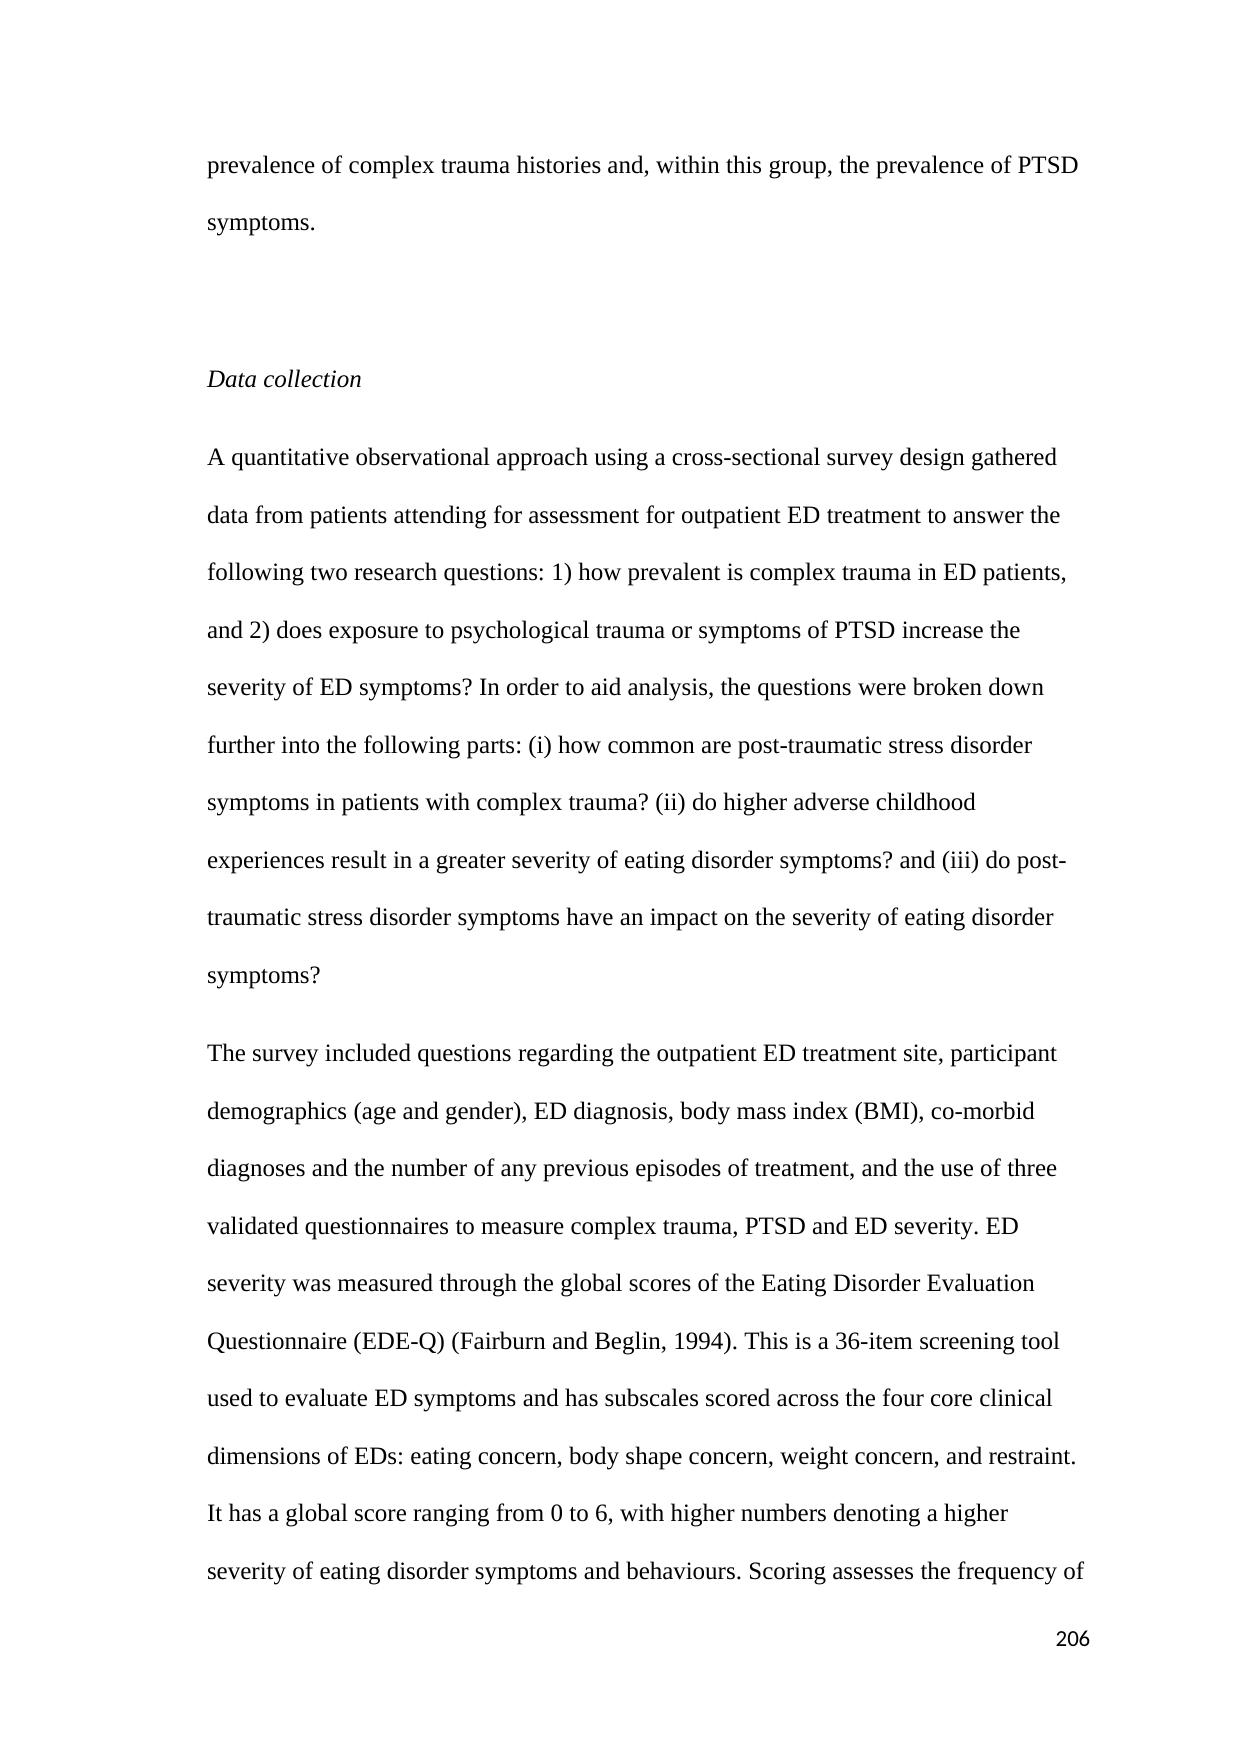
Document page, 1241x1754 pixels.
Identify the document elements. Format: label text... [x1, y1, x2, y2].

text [207, 150, 1090, 236]
text Data collection [207, 364, 1090, 393]
text A quantitative observational approach using a cross-sectional survey design gathered data from patients attending for assessment for outpatient ED treatment to answer the following two research questions: 1) how prevalent is complex trauma in ED patients, and 2) does exposure to psychological trauma or symptoms of PTSD increase the severity of ED symptoms? In order to aid analysis, the questions were broken down further into the following parts: (i) how common are post-traumatic stress disorder symptoms in patients with complex trauma? (ii) do higher adverse childhood experiences result in a greater severity of eating disorder symptoms? and (iii) do post-traumatic stress disorder symptoms have an impact on the severity of eating disorder symptoms? [207, 442, 1090, 989]
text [207, 1038, 1090, 1584]
